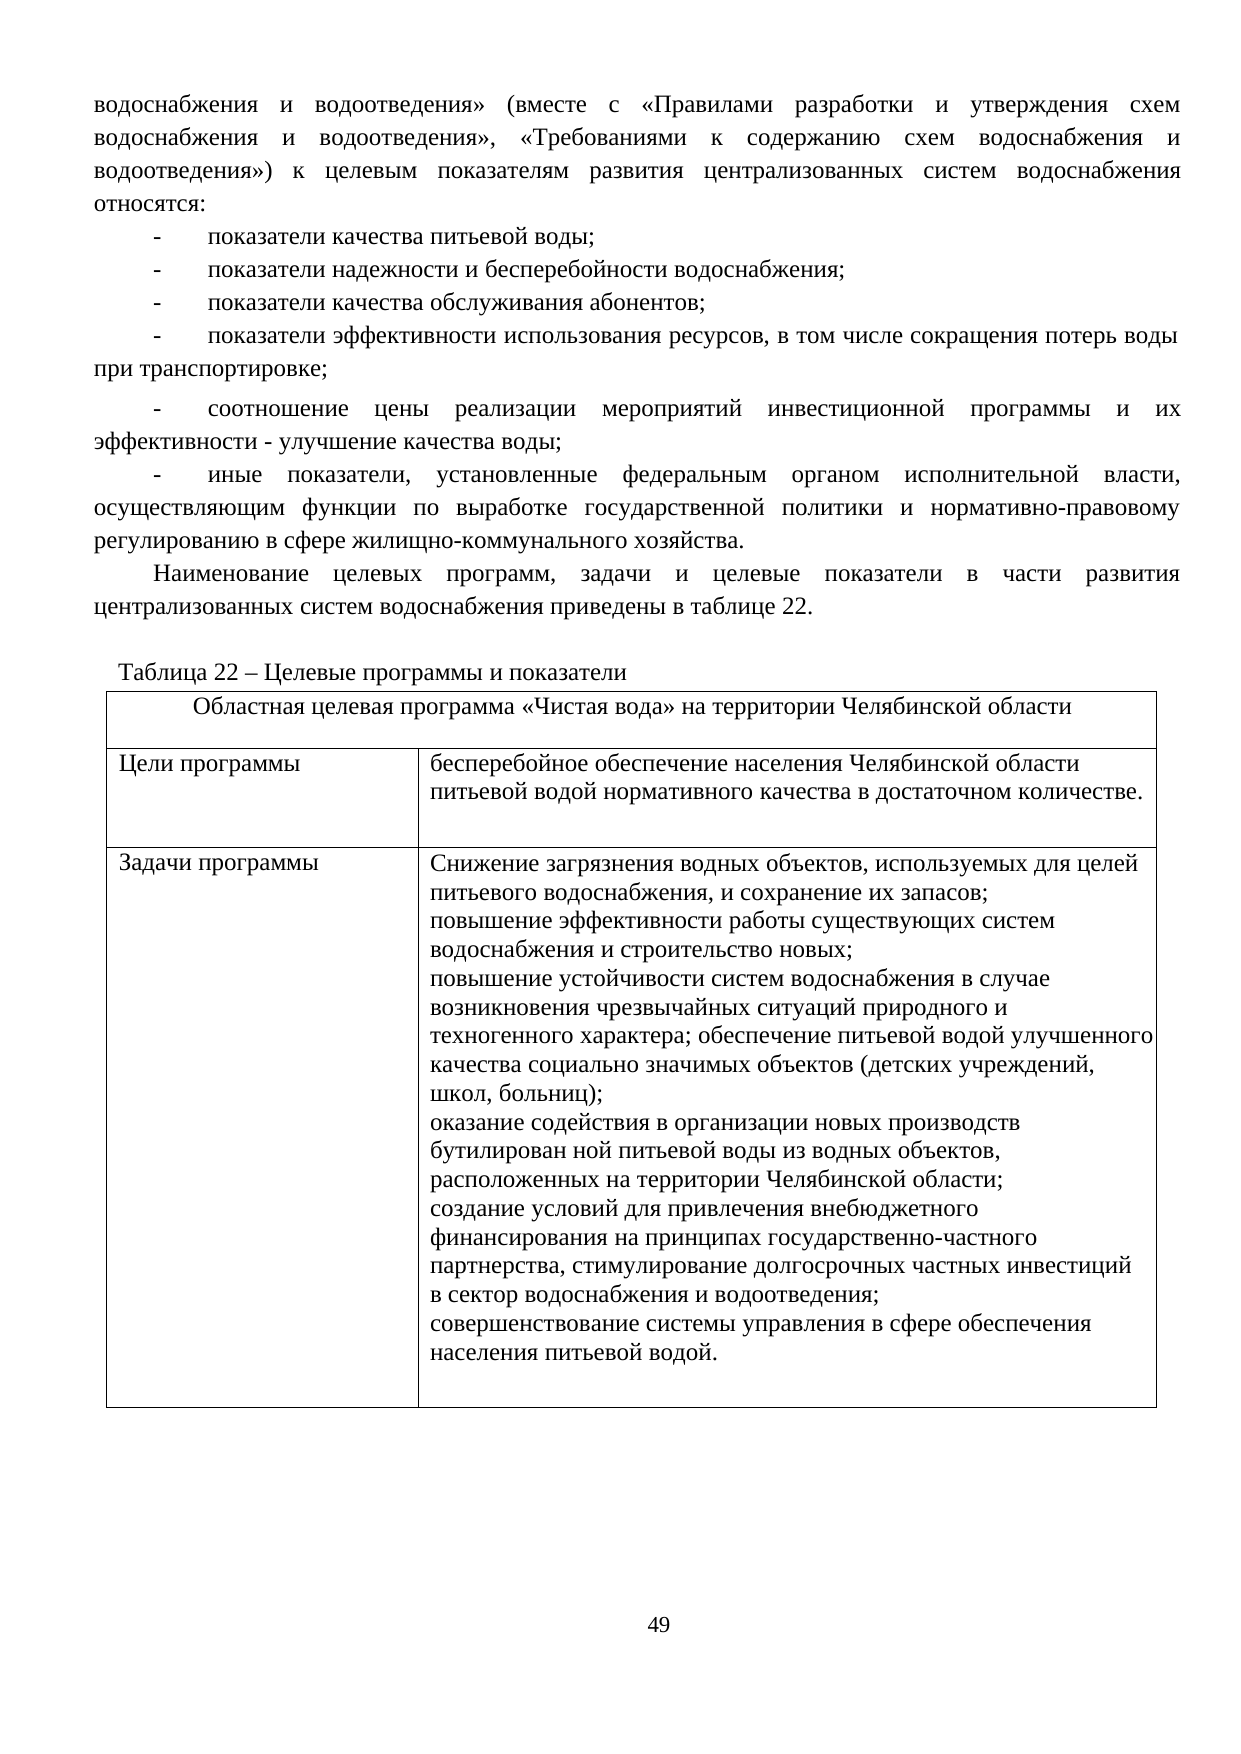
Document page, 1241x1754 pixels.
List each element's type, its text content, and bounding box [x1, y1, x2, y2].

table_header Областная целевая программа «Чистая вода» на территории Челябинской области [107, 692, 1156, 748]
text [94, 89, 1181, 216]
table_cell Задачи программы [107, 848, 418, 1407]
list соотношение цены реализации мероприятий инвестиционной программы и их эффективности - улучшение качества воды; [94, 393, 1182, 455]
list иные показатели, установленные федеральным органом исполнительной власти, осуществляющим функции по выработке государственной политики и нормативно-правовому регулированию в сфере жилищно-коммунального хозяйства. [94, 459, 1181, 554]
list показатели эффективности использования ресурсов, в том числе сокращения потерь воды при транспортировке; [94, 320, 1181, 382]
table_cell бесперебойное обеспечение населения Челябинской области питьевой водой нормативного качества в достаточном количестве. [419, 749, 1156, 847]
table_cell Снижение загрязнения водных объектов, используемых для целей питьевого водоснабжения, и сохранение их запасов; повышение эффективности работы существующих систем водоснабжения и строительство новых; повышение устойчивости систем водоснабжения в случае возникновения чрезвычайных ситуаций природного и техногенного характера; обеспечение питьевой водой улучшенного качества социально значимых объектов (детских учреждений, школ, больниц); оказание содействия в организации новых производств бутилирован ной питьевой воды из водных объектов, расположенных на территории Челябинской области; создание условий для привлечения внебюджетного финансирования на принципах государственно-частного партнерства, стимулирование долгосрочных частных инвестиций в сектор водоснабжения и водоотведения; совершенствование системы управления в сфере обеспечения населения питьевой водой. [419, 848, 1156, 1407]
text Таблица 22 – Целевые программы и показатели [118, 657, 1223, 686]
list показатели качества питьевой воды; [94, 221, 1223, 249]
list показатели качества обслуживания абонентов; [94, 287, 1223, 316]
text Наименование целевых программ, задачи и целевые показатели в части развития централизованных систем водоснабжения приведены в таблице 22. [94, 558, 1182, 620]
list показатели надежности и бесперебойности водоснабжения; [94, 254, 1223, 283]
table_cell Цели программы [107, 749, 418, 847]
